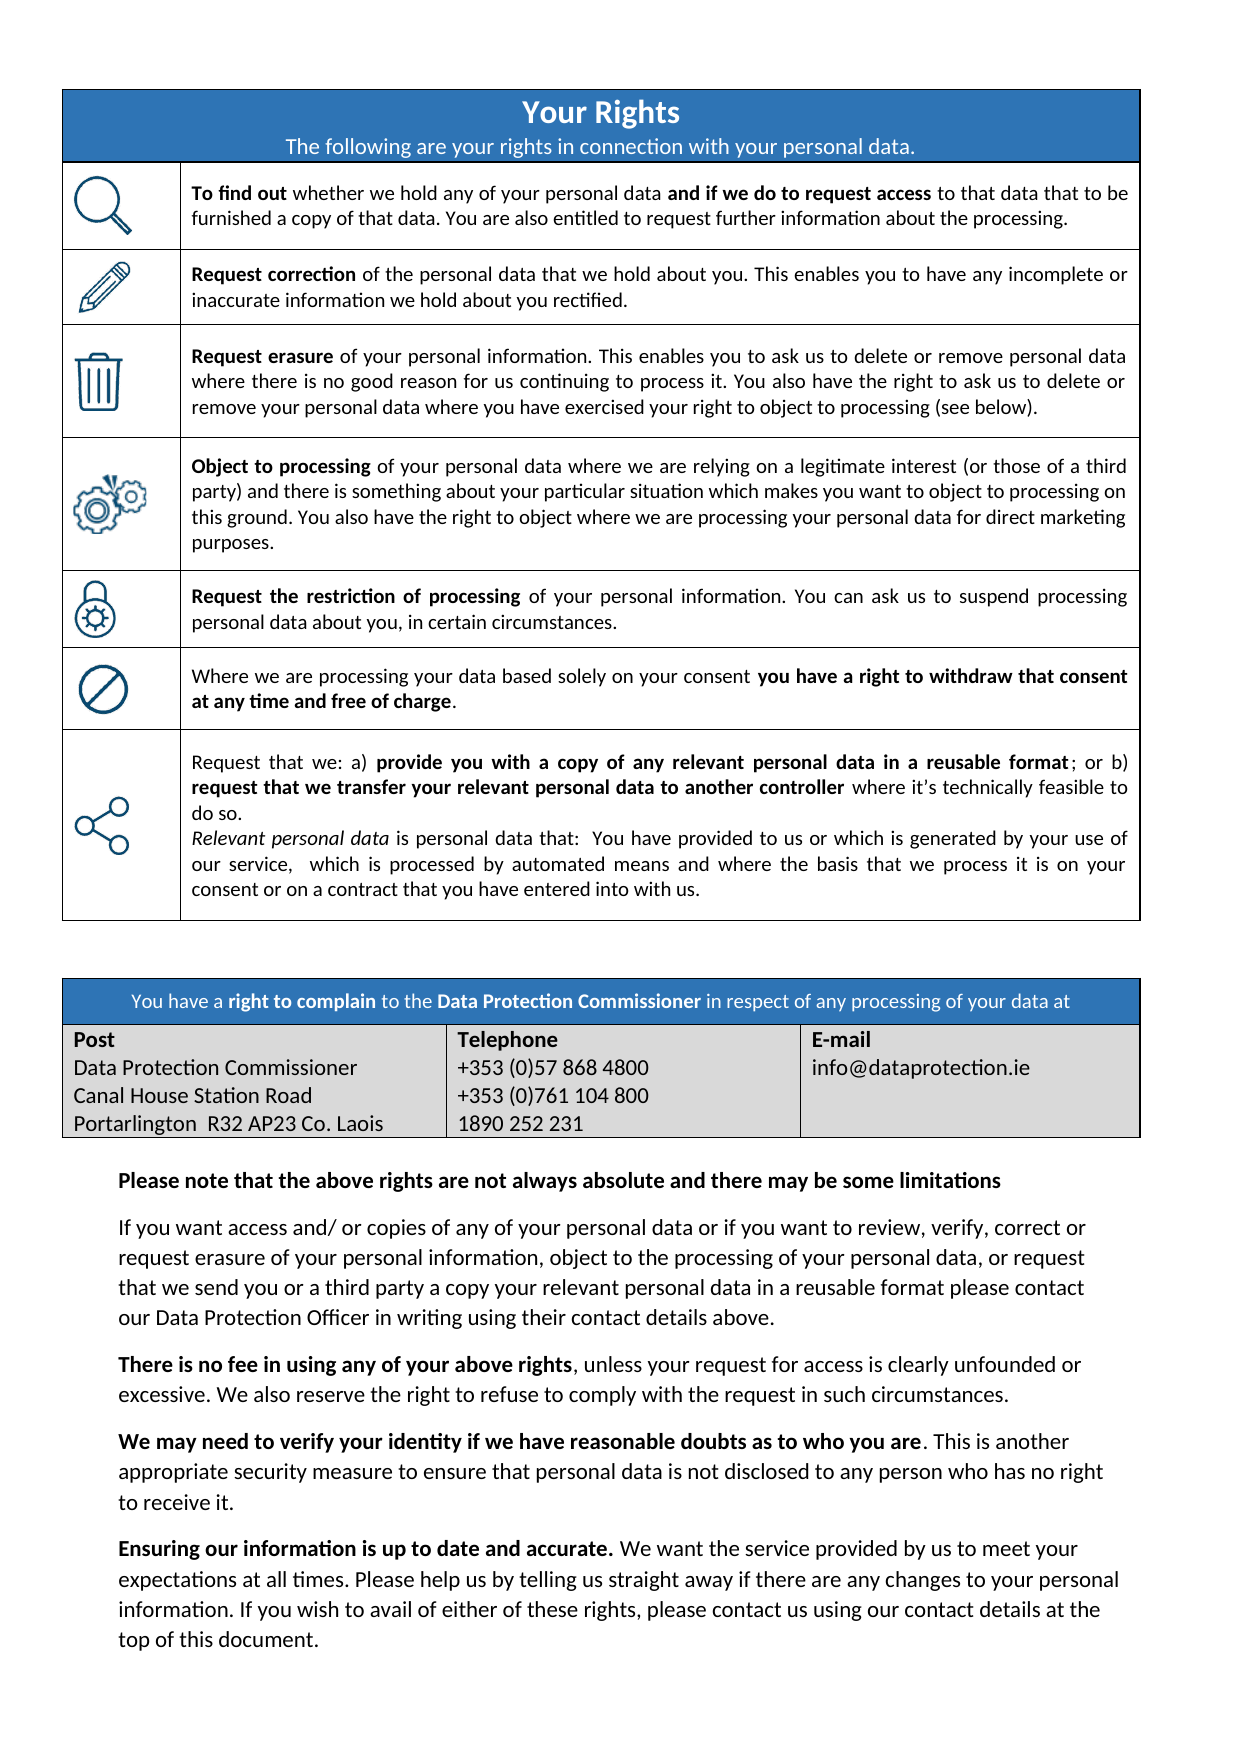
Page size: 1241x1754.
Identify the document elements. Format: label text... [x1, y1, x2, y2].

table_cell [63, 325, 180, 437]
text There is no fee in using any of your above rights, unless your request for access is clearly unfounded or excessive. We also reserve the right to refuse to comply with the request in such circumstances. [118, 1350, 1122, 1408]
table_cell Request erasure of your personal information. This enables you to ask us to delete or remove personal data where there is no good reason for us continuing to process it. You also have the right to ask us to delete or remove your personal data where you have exercised your right to object to processing (see below). [181, 325, 1139, 437]
table_cell [63, 730, 180, 920]
table_cell [63, 438, 180, 569]
table_cell Where we are processing your data based solely on your consent you have a right to withdraw that consent at any time and free of charge. [181, 648, 1139, 729]
table_cell Telephone +353 (0)57 868 4800 +353 (0)761 104 800 1890 252 231 [447, 1025, 800, 1137]
table_cell Request that we: a) provide you with a copy of any relevant personal data in a reusable format; or b) request that we transfer your relevant personal data to another controller where it’s technically feasible to do so. Relevant personal data is personal data that: You have provided to us or which is generated by your use of our service, which is processed by automated means and where the basis that we process it is on your consent or on a contract that you have entered into with us. [181, 730, 1139, 920]
table_cell Request correction of the personal data that we hold about you. This enables you to have any incomplete or inaccurate information we hold about you rectified. [181, 250, 1139, 324]
table_cell Request the restriction of processing of your personal information. You can ask us to suspend processing personal data about you, in certain circumstances. [181, 571, 1139, 647]
text We may need to verify your identity if we have reasonable doubts as to who you are. This is another appropriate security measure to ensure that personal data is not disclosed to any person who has no right to receive it. [118, 1427, 1122, 1516]
table_cell [63, 250, 180, 324]
text If you want access and/ or copies of any of your personal data or if you want to review, verify, correct or request erasure of your personal information, object to the processing of your personal data, or request that we send you or a third party a copy your relevant personal data in a reusable format please contact our Data Protection Officer in writing using their contact details above. [118, 1213, 1122, 1331]
table_cell [63, 571, 180, 647]
table_cell To find out whether we hold any of your personal data and if we do to request access to that data that to be furnished a copy of that data. You are also entitled to request further information about the processing. [181, 163, 1139, 248]
table_cell Post Data Protection Commissioner Canal House Station Road Portarlington R32 AP23 Co. Laois [63, 1025, 446, 1137]
table_cell E-mail info@dataprotection.ie [801, 1025, 1139, 1137]
table_header You have a right to complain to the Data Protection Commissioner in respect of any processing of your data at [63, 979, 1139, 1024]
table_cell [63, 648, 180, 729]
text Ensuring our information is up to date and accurate. We want the service provided by us to meet your expectations at all times. Please help us by telling us straight away if there are any changes to your personal information. If you wish to avail of either of these rights, please contact us using our contact details at the top of this document. [118, 1534, 1122, 1653]
text Please note that the above rights are not always absolute and there may be some limitations [118, 1166, 1122, 1194]
table_cell [63, 163, 180, 248]
table_header Your Rights The following are your rights in connection with your personal data. [63, 90, 1139, 161]
table_cell Object to processing of your personal data where we are relying on a legitimate interest (or those of a third party) and there is something about your particular situation which makes you want to object to processing on this ground. You also have the right to object where we are processing your personal data for direct marketing purposes. [181, 438, 1139, 569]
